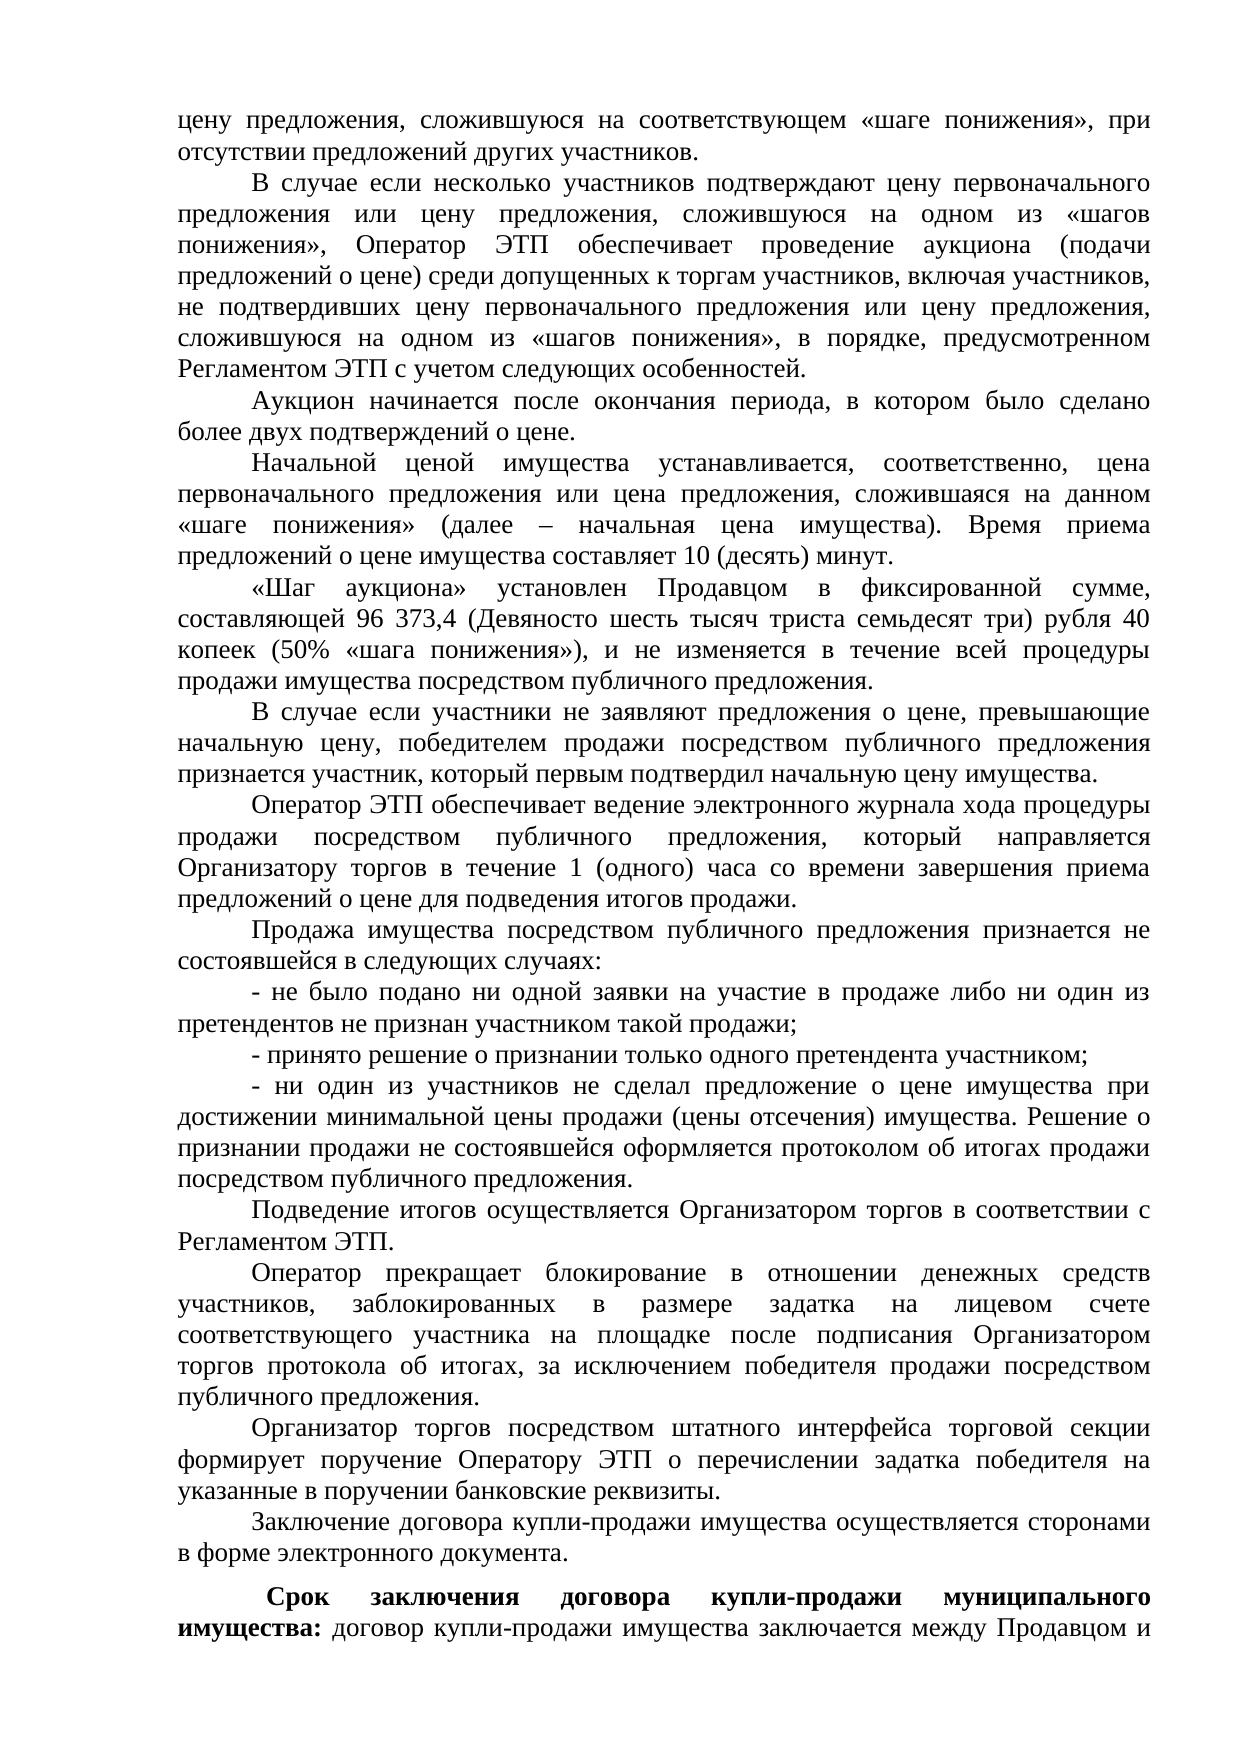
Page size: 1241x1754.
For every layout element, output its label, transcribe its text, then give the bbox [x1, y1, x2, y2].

text «Шаг аукциона» установлен Продавцом в фиксированной сумме, составляющей 96 373,4 (Девяносто шесть тысяч триста семьдесят три) рубля 40 копеек (50% «шага понижения»), и не изменяется в течение всей процедуры продажи имущества посредством публичного предложения. [177, 571, 1152, 695]
text Аукцион начинается после окончания периода, в котором было сделано более двух подтверждений о цене. [177, 384, 1152, 446]
text В случае если несколько участников подтверждают цену первоначального предложения или цену предложения, сложившуюся на одном из «шагов понижения», Оператор ЭТП обеспечивает проведение аукциона (подачи предложений о цене) среди допущенных к торгам участников, включая участников, не подтвердивших цену первоначального предложения или цену предложения, сложившуюся на одном из «шагов понижения», в порядке, предусмотренном Регламентом ЭТП с учетом следующих особенностей. [177, 166, 1152, 384]
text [177, 103, 1152, 166]
text - не было подано ни одной заявки на участие в продаже либо ни один из претендентов не признан участником такой продажи; [177, 976, 1152, 1038]
text Заключение договора купли-продажи имущества осуществляется сторонами в форме электронного документа. [177, 1505, 1152, 1567]
text Оператор прекращает блокирование в отношении денежных средств участников, заблокированных в размере задатка на лицевом счете соответствующего участника на площадке после подписания Организатором торгов протокола об итогах, за исключением победителя продажи посредством публичного предложения. [177, 1256, 1152, 1412]
text Начальной ценой имущества устанавливается, соответственно, цена первоначального предложения или цена предложения, сложившаяся на данном «шаге понижения» (далее – начальная цена имущества). Время приема предложений о цене имущества составляет 10 (десять) минут. [177, 446, 1152, 571]
text - ни один из участников не сделал предложение о цене имущества при достижении минимальной цены продажи (цены отсечения) имущества. Решение о признании продажи не состоявшейся оформляется протоколом об итогах продажи посредством публичного предложения. [177, 1069, 1152, 1193]
text - принято решение о признании только одного претендента участником; [177, 1038, 1152, 1069]
text В случае если участники не заявляют предложения о цене, превышающие начальную цену, победителем продажи посредством публичного предложения признается участник, который первым подтвердил начальную цену имущества. [177, 695, 1152, 789]
text Организатор торгов посредством штатного интерфейса торговой секции формирует поручение Оператору ЭТП о перечислении задатка победителя на указанные в поручении банковские реквизиты. [177, 1412, 1152, 1505]
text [177, 1580, 1152, 1642]
text Подведение итогов осуществляется Организатором торгов в соответствии с Регламентом ЭТП. [177, 1193, 1152, 1256]
text Оператор ЭТП обеспечивает ведение электронного журнала хода процедуры продажи посредством публичного предложения, который направляется Организатору торгов в течение 1 (одного) часа со времени завершения приема предложений о цене для подведения итогов продажи. [177, 789, 1152, 913]
text Продажа имущества посредством публичного предложения признается не состоявшейся в следующих случаях: [177, 913, 1152, 976]
